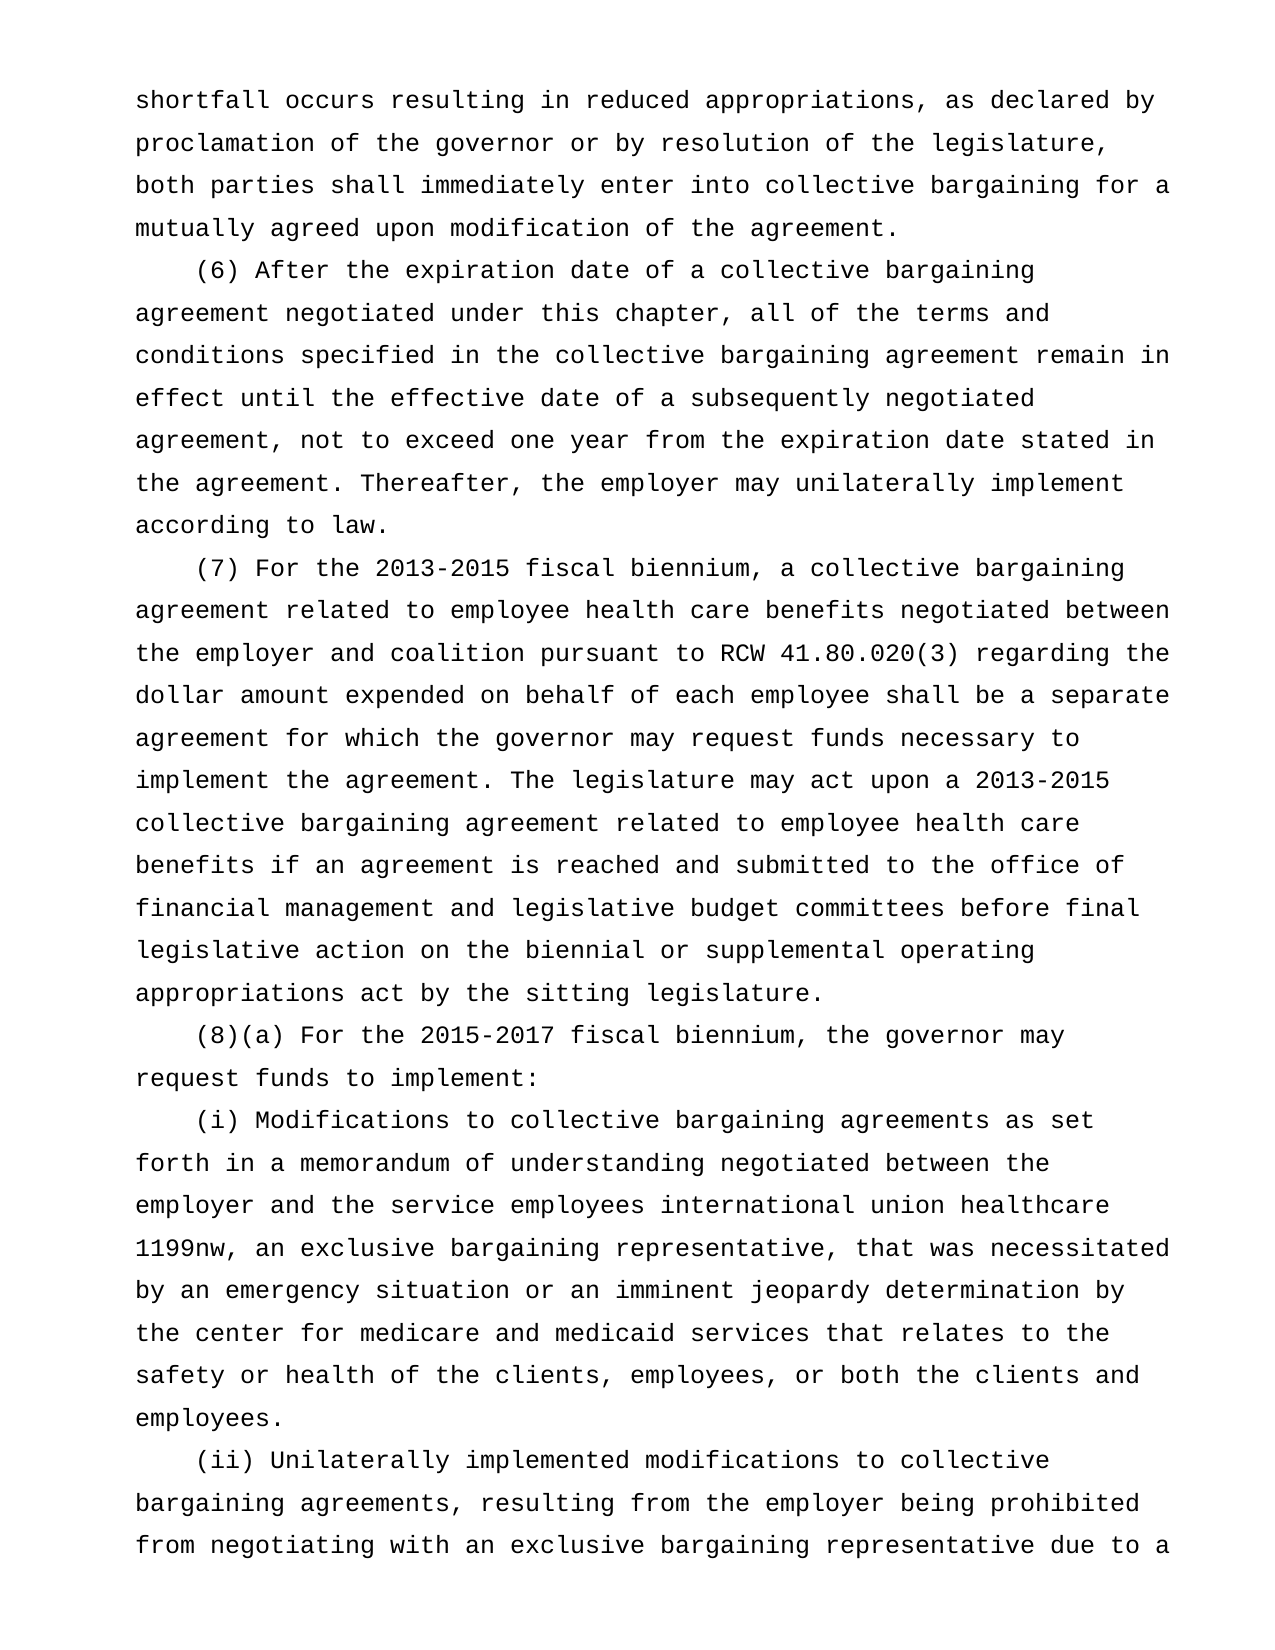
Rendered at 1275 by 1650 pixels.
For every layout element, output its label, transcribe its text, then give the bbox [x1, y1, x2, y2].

text (6) After the expiration date of a collective bargaining agreement negotiated under this chapter, all of the terms and conditions specified in the collective bargaining agreement remain in effect until the effective date of a subsequently negotiated agreement, not to exceed one year from the expiration date stated in the agreement. Thereafter, the employer may unilaterally implement according to law. [135, 245, 1170, 542]
text (7) For the 2013-2015 fiscal biennium, a collective bargaining agreement related to employee health care benefits negotiated between the employer and coalition pursuant to RCW 41.80.020(3) regarding the dollar amount expended on behalf of each employee shall be a separate agreement for which the governor may request funds necessary to implement the agreement. The legislature may act upon a 2013-2015 collective bargaining agreement related to employee health care benefits if an agreement is reached and submitted to the office of financial management and legislative budget committees before final legislative action on the biennial or supplemental operating appropriations act by the sitting legislature. [135, 542, 1170, 1010]
text (8)(a) For the 2015-2017 fiscal biennium, the governor may request funds to implement: [135, 1010, 1170, 1095]
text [135, 75, 1170, 245]
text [135, 1435, 1170, 1562]
text (i) Modifications to collective bargaining agreements as set forth in a memorandum of understanding negotiated between the employer and the service employees international union healthcare 1199nw, an exclusive bargaining representative, that was necessitated by an emergency situation or an imminent jeopardy determination by the center for medicare and medicaid services that relates to the safety or health of the clients, employees, or both the clients and employees. [135, 1095, 1170, 1435]
